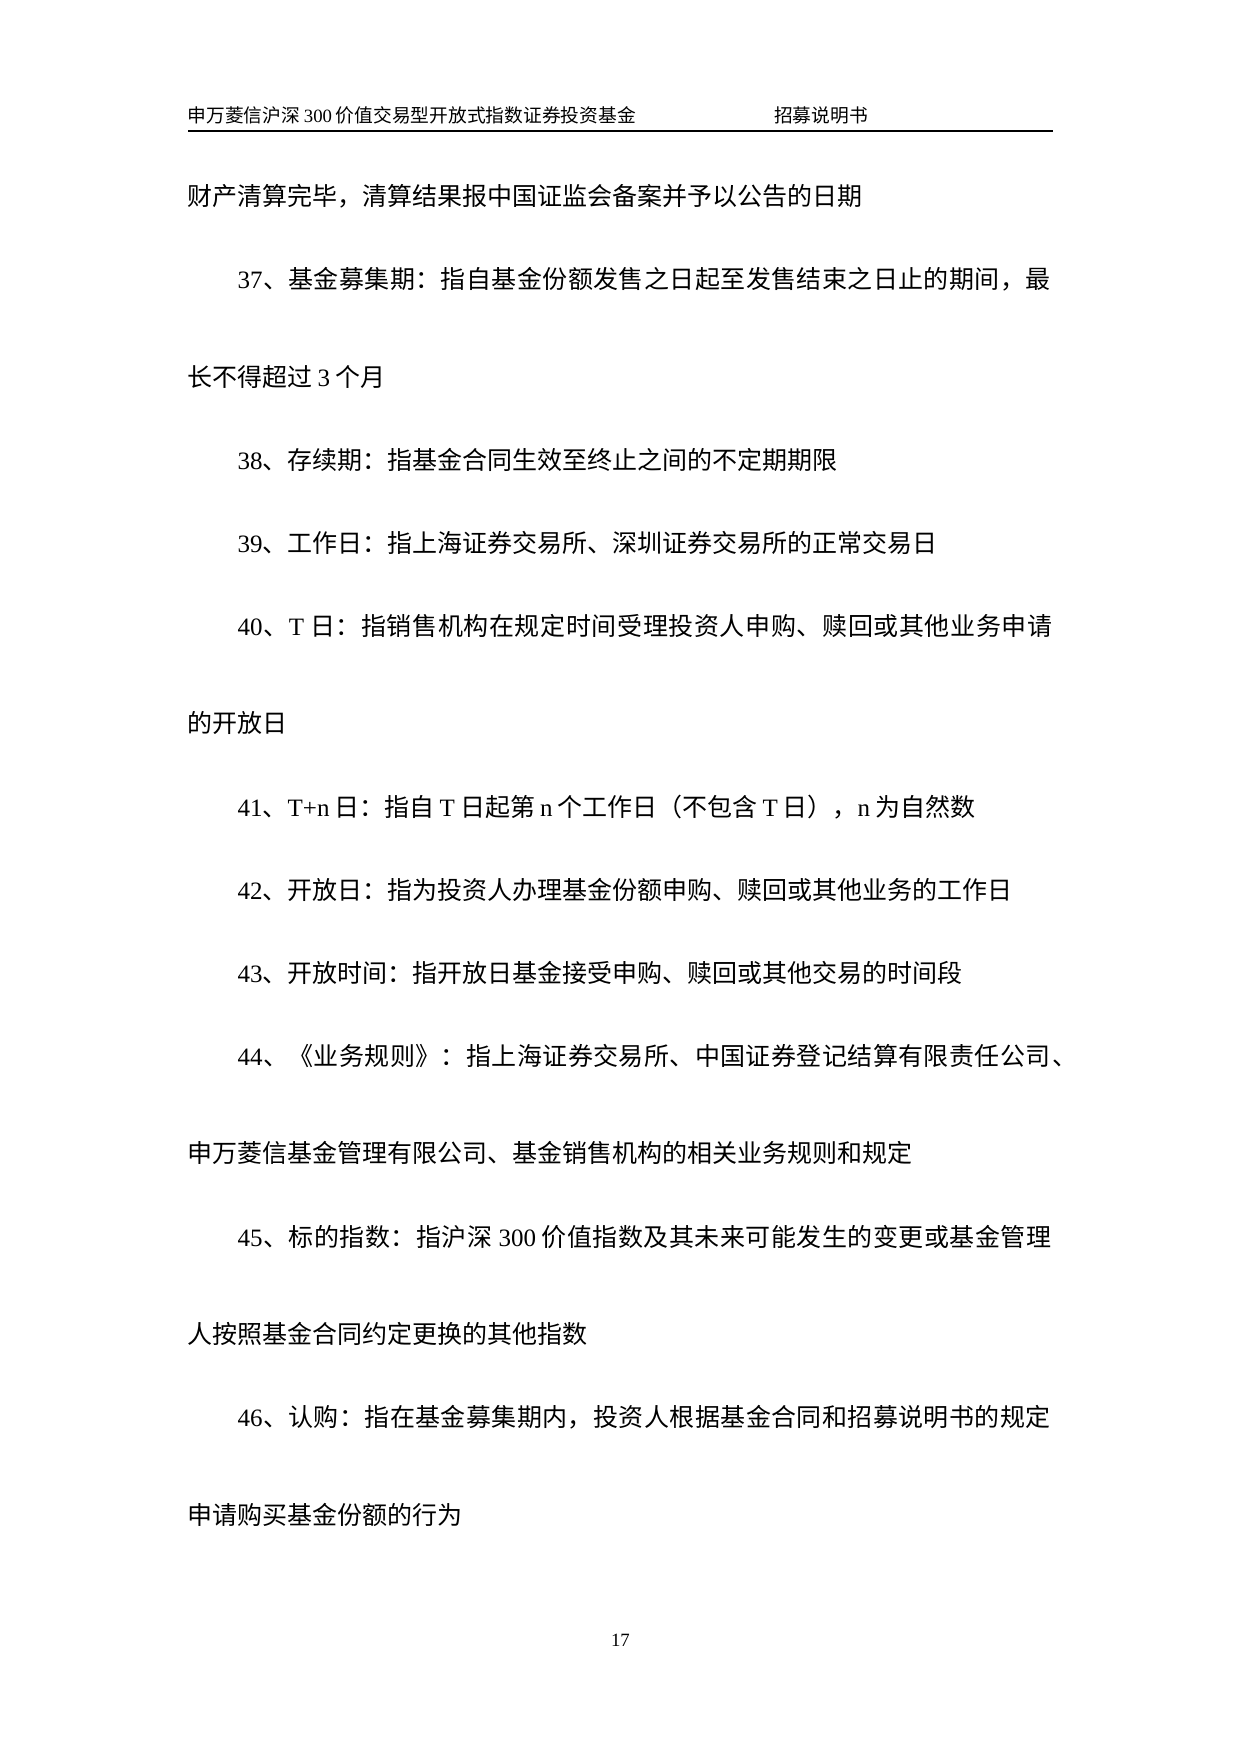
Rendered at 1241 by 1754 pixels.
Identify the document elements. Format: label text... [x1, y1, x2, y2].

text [187, 162, 1053, 227]
text 44、《业务规则》：指上海证券交易所、中国证券登记结算有限责任公司、申万菱信基金管理有限公司、基金销售机构的相关业务规则和规定 [187, 1022, 1053, 1184]
text 39、工作日：指上海证券交易所、深圳证券交易所的正常交易日 [187, 509, 1053, 574]
text 45、标的指数：指沪深300价值指数及其未来可能发生的变更或基金管理人按照基金合同约定更换的其他指数 [187, 1203, 1053, 1365]
text 37、基金募集期：指自基金份额发售之日起至发售结束之日止的期间，最长不得超过3个月 [187, 245, 1053, 408]
text 41、T+n日：指自T日起第n个工作日（不包含T日），n为自然数 [187, 773, 1053, 838]
text 38、存续期：指基金合同生效至终止之间的不定期期限 [187, 426, 1053, 491]
text 42、开放日：指为投资人办理基金份额申购、赎回或其他业务的工作日 [187, 856, 1053, 921]
text 46、认购：指在基金募集期内，投资人根据基金合同和招募说明书的规定申请购买基金份额的行为 [187, 1383, 1053, 1546]
text 40、T日：指销售机构在规定时间受理投资人申购、赎回或其他业务申请的开放日 [187, 592, 1053, 754]
text 43、开放时间：指开放日基金接受申购、赎回或其他交易的时间段 [187, 939, 1053, 1004]
